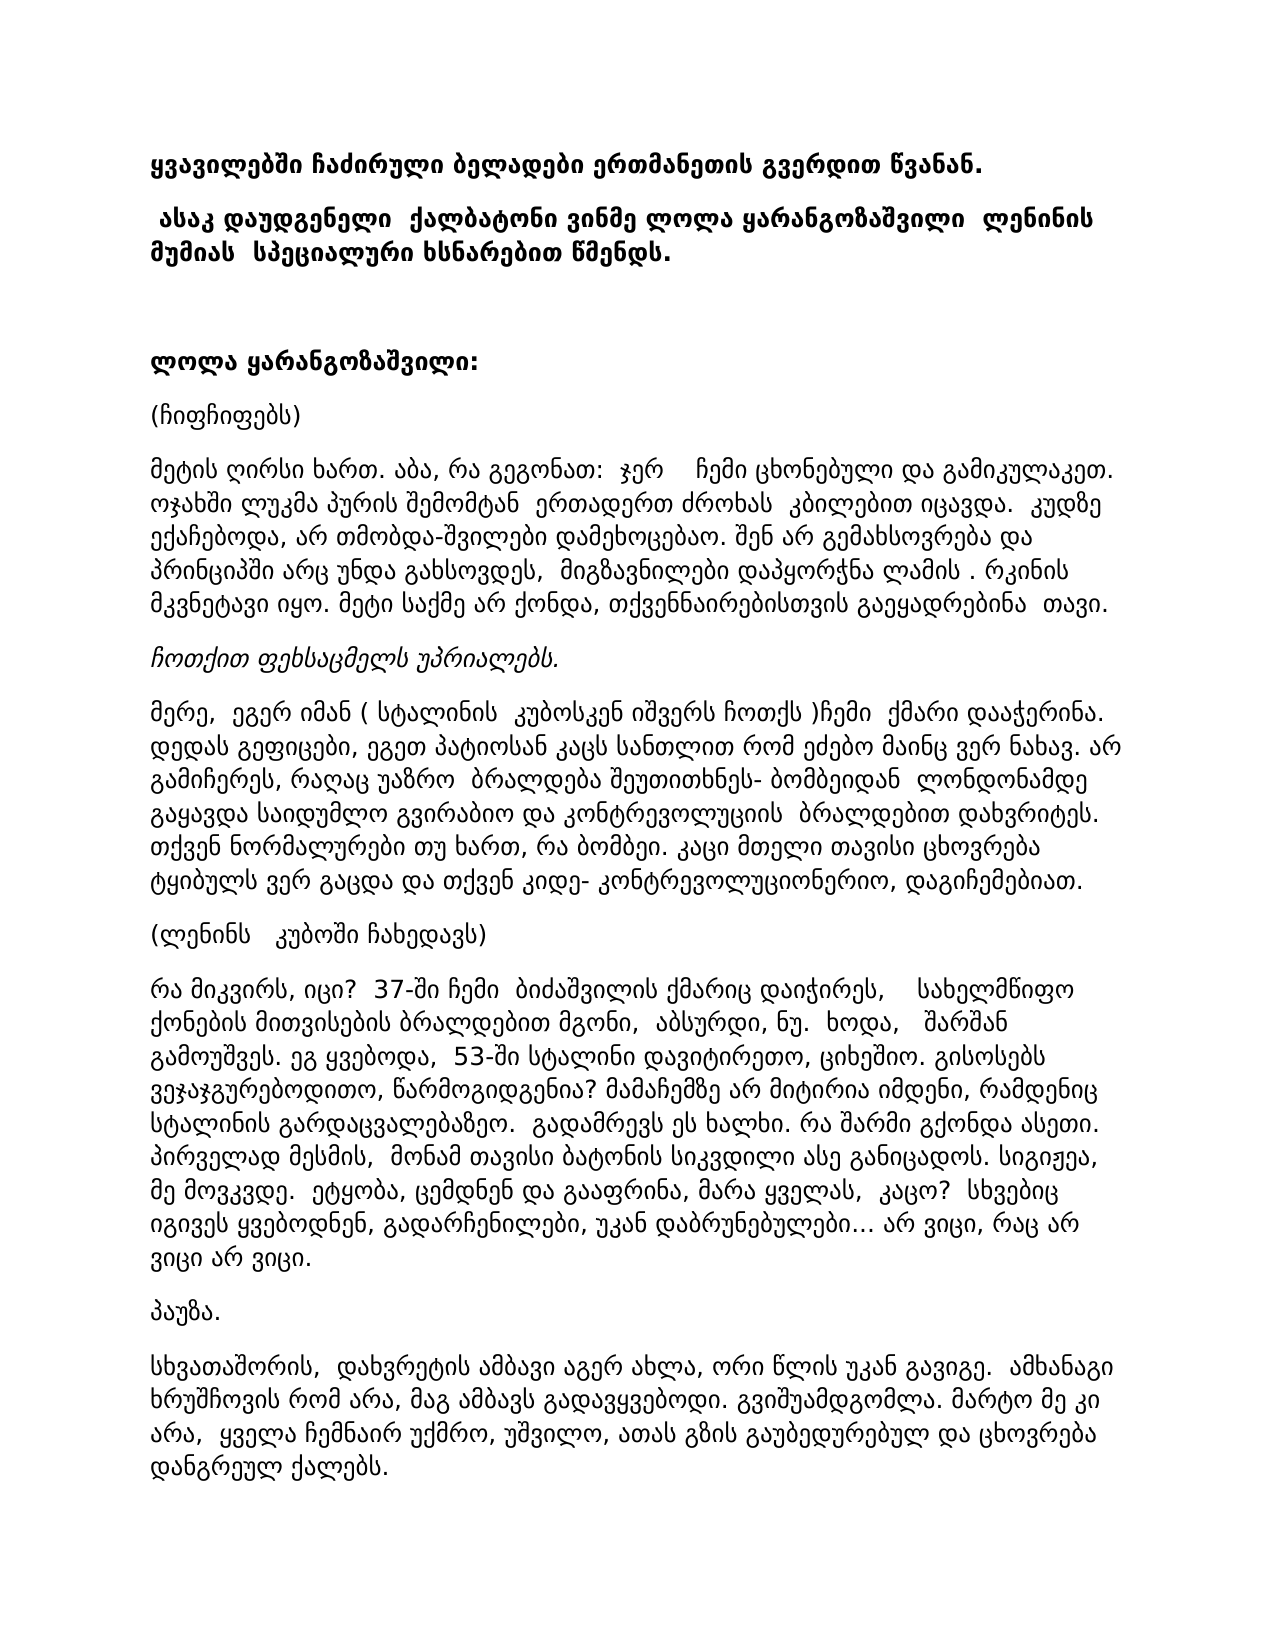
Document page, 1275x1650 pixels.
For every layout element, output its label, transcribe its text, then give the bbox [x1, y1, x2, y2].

text (ჩიფჩიფებს) [150, 401, 1125, 430]
text სხვათაშორის, დახვრეტის ამბავი აგერ ახლა, ორი წლის უკან გავიგე. ამხანაგი ხრუშჩოვის რომ არა, მაგ ამბავს გადავყვებოდი. გვიშუამდგომლა. მარტო მე კი არა, ყველა ჩემნაირ უქმრო, უშვილო, ათას გზის გაუბედურებულ და ცხოვრება დანგრეულ ქალებს. [150, 1352, 1125, 1482]
text ლოლა ყარანგოზაშვილი: [150, 347, 1125, 376]
text ჩოთქით ფეხსაცმელს უპრიალებს. [150, 644, 1125, 673]
text პაუზა. [150, 1297, 1125, 1327]
text მეტის ღირსი ხართ. აბა, რა გეგონათ: ჯერ ჩემი ცხონებული და გამიკულაკეთ. ოჯახში ლუკმა პურის შემომტან ერთადერთ ძროხას კბილებით იცავდა. კუდზე ექაჩებოდა, არ თმობდა-შვილები დამეხოცებაო. შენ არ გემახსოვრება და პრინციპში არც უნდა გახსოვდეს, მიგზავნილები დაპყორჭნა ლამის . რკინის მკვნეტავი იყო. მეტი საქმე არ ქონდა, თქვენნაირებისთვის გაეყადრებინა თავი. [150, 455, 1125, 619]
text (ლენინს კუბოში ჩახედავს) [150, 920, 1125, 949]
text ასაკ დაუდგენელი ქალბატონი ვინმე ლოლა ყარანგოზაშვილი ლენინის მუმიას სპეციალური ხსნარებით წმენდს. [150, 204, 1125, 267]
text ყვავილებში ჩაძირული ბელადები ერთმანეთის გვერდით წვანან. [150, 150, 1125, 179]
text რა მიკვირს, იცი? 37-ში ჩემი ბიძაშვილის ქმარიც დაიჭირეს, სახელმწიფო ქონების მითვისების ბრალდებით მგონი, აბსურდი, ნუ. ხოდა, შარშან გამოუშვეს. ეგ ყვებოდა, 53-ში სტალინი დავიტირეთო, ციხეშიო. გისოსებს ვეჯაჯგურებოდითო, წარმოგიდგენია? მამაჩემზე არ მიტირია იმდენი, რამდენიც სტალინის გარდაცვალებაზეო. გადამრევს ეს ხალხი. რა შარმი გქონდა ასეთი. პირველად მესმის, მონამ თავისი ბატონის სიკვდილი ასე განიცადოს. სიგიჟეა, მე მოვკვდე. ეტყობა, ცემდნენ და გააფრინა, მარა ყველას, კაცო? სხვებიც იგივეს ყვებოდნენ, გადარჩენილები, უკან დაბრუნებულები... არ ვიცი, რაც არ ვიცი არ ვიცი. [150, 975, 1125, 1272]
text მერე, ეგერ იმან ( სტალინის კუბოსკენ იშვერს ჩოთქს )ჩემი ქმარი დააჭერინა. დედას გეფიცები, ეგეთ პატიოსან კაცს სანთლით რომ ეძებო მაინც ვერ ნახავ. არ გამიჩერეს, რაღაც უაზრო ბრალდება შეუთითხნეს- ბომბეიდან ლონდონამდე გაყავდა საიდუმლო გვირაბიო და კონტრევოლუციის ბრალდებით დახვრიტეს. თქვენ ნორმალურები თუ ხართ, რა ბომბეი. კაცი მთელი თავისი ცხოვრება ტყიბულს ვერ გაცდა და თქვენ კიდე- კონტრევოლუციონერიო, დაგიჩემებიათ. [150, 698, 1125, 895]
